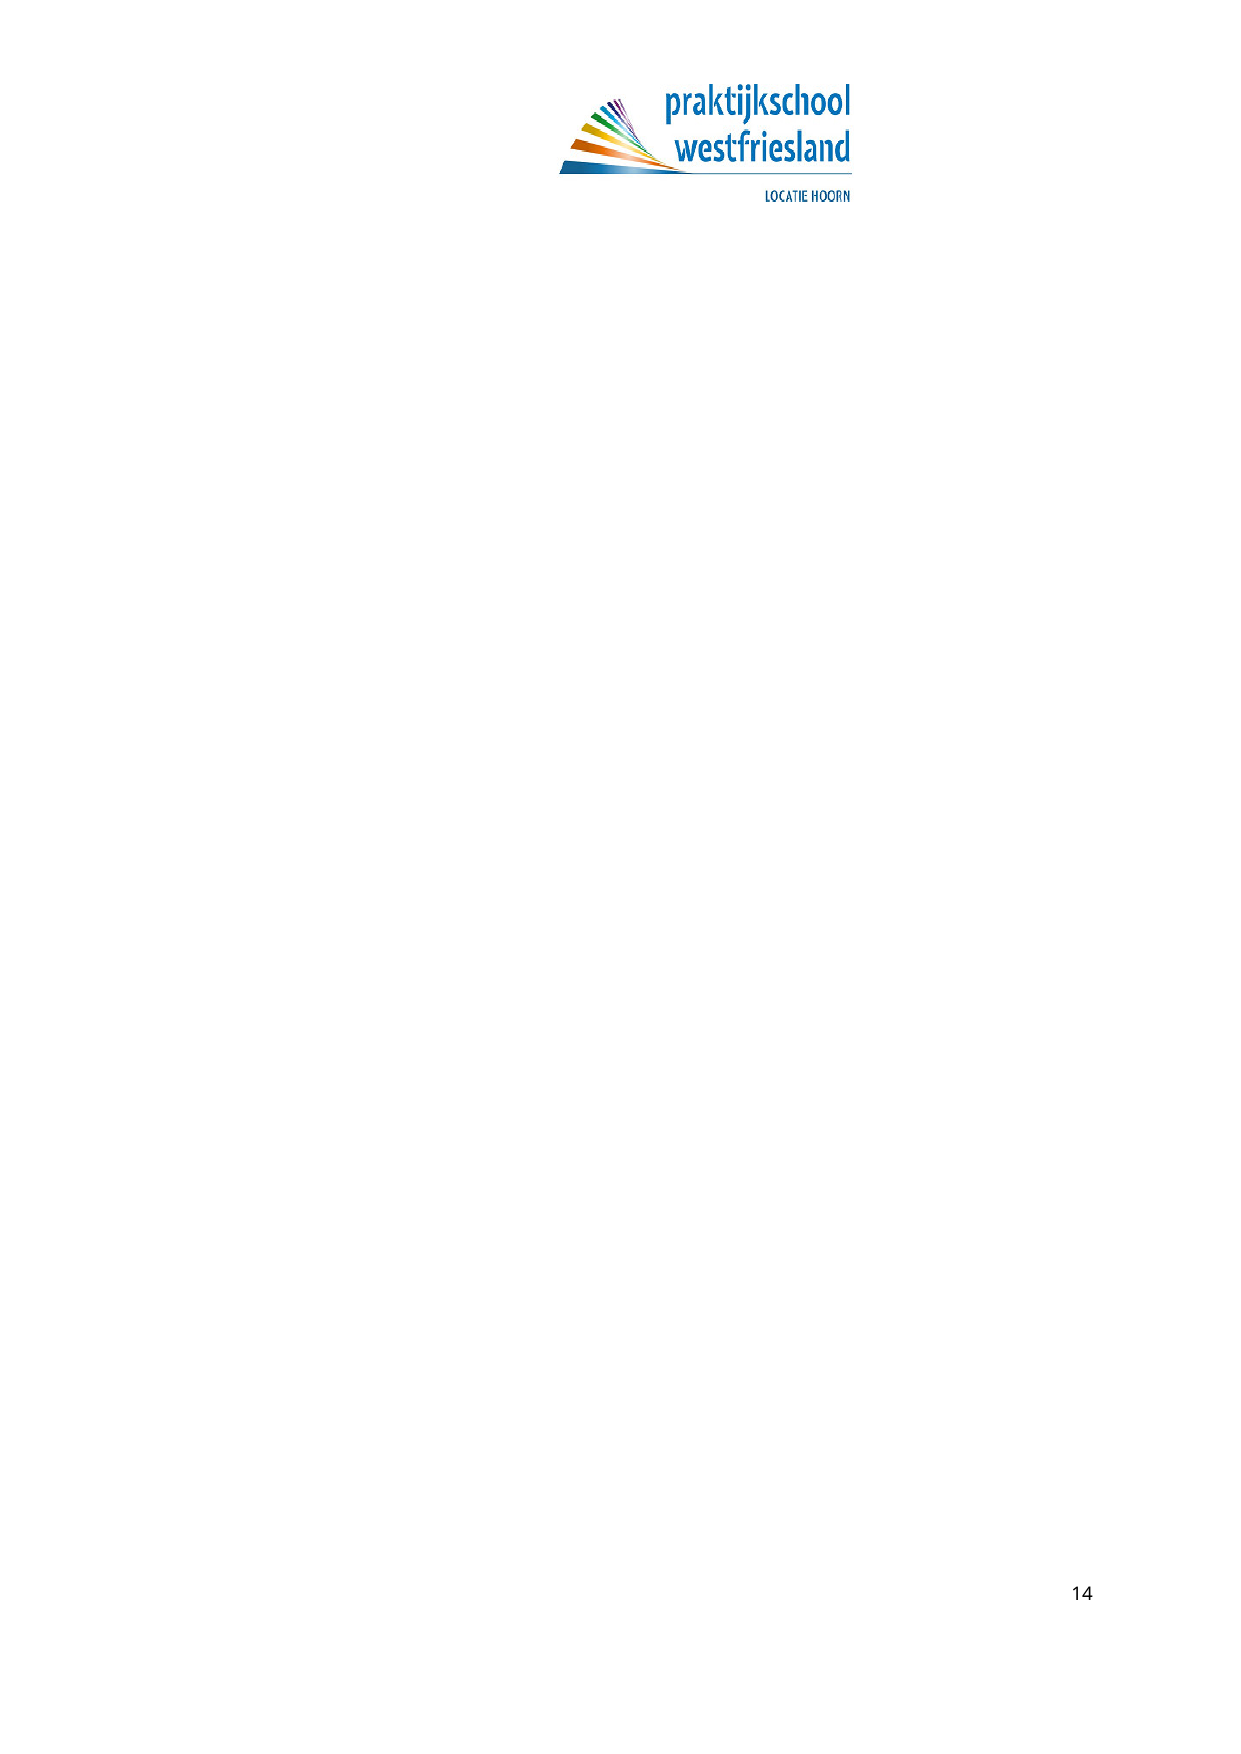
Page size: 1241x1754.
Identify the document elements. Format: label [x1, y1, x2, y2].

picture [556, 84, 1093, 202]
